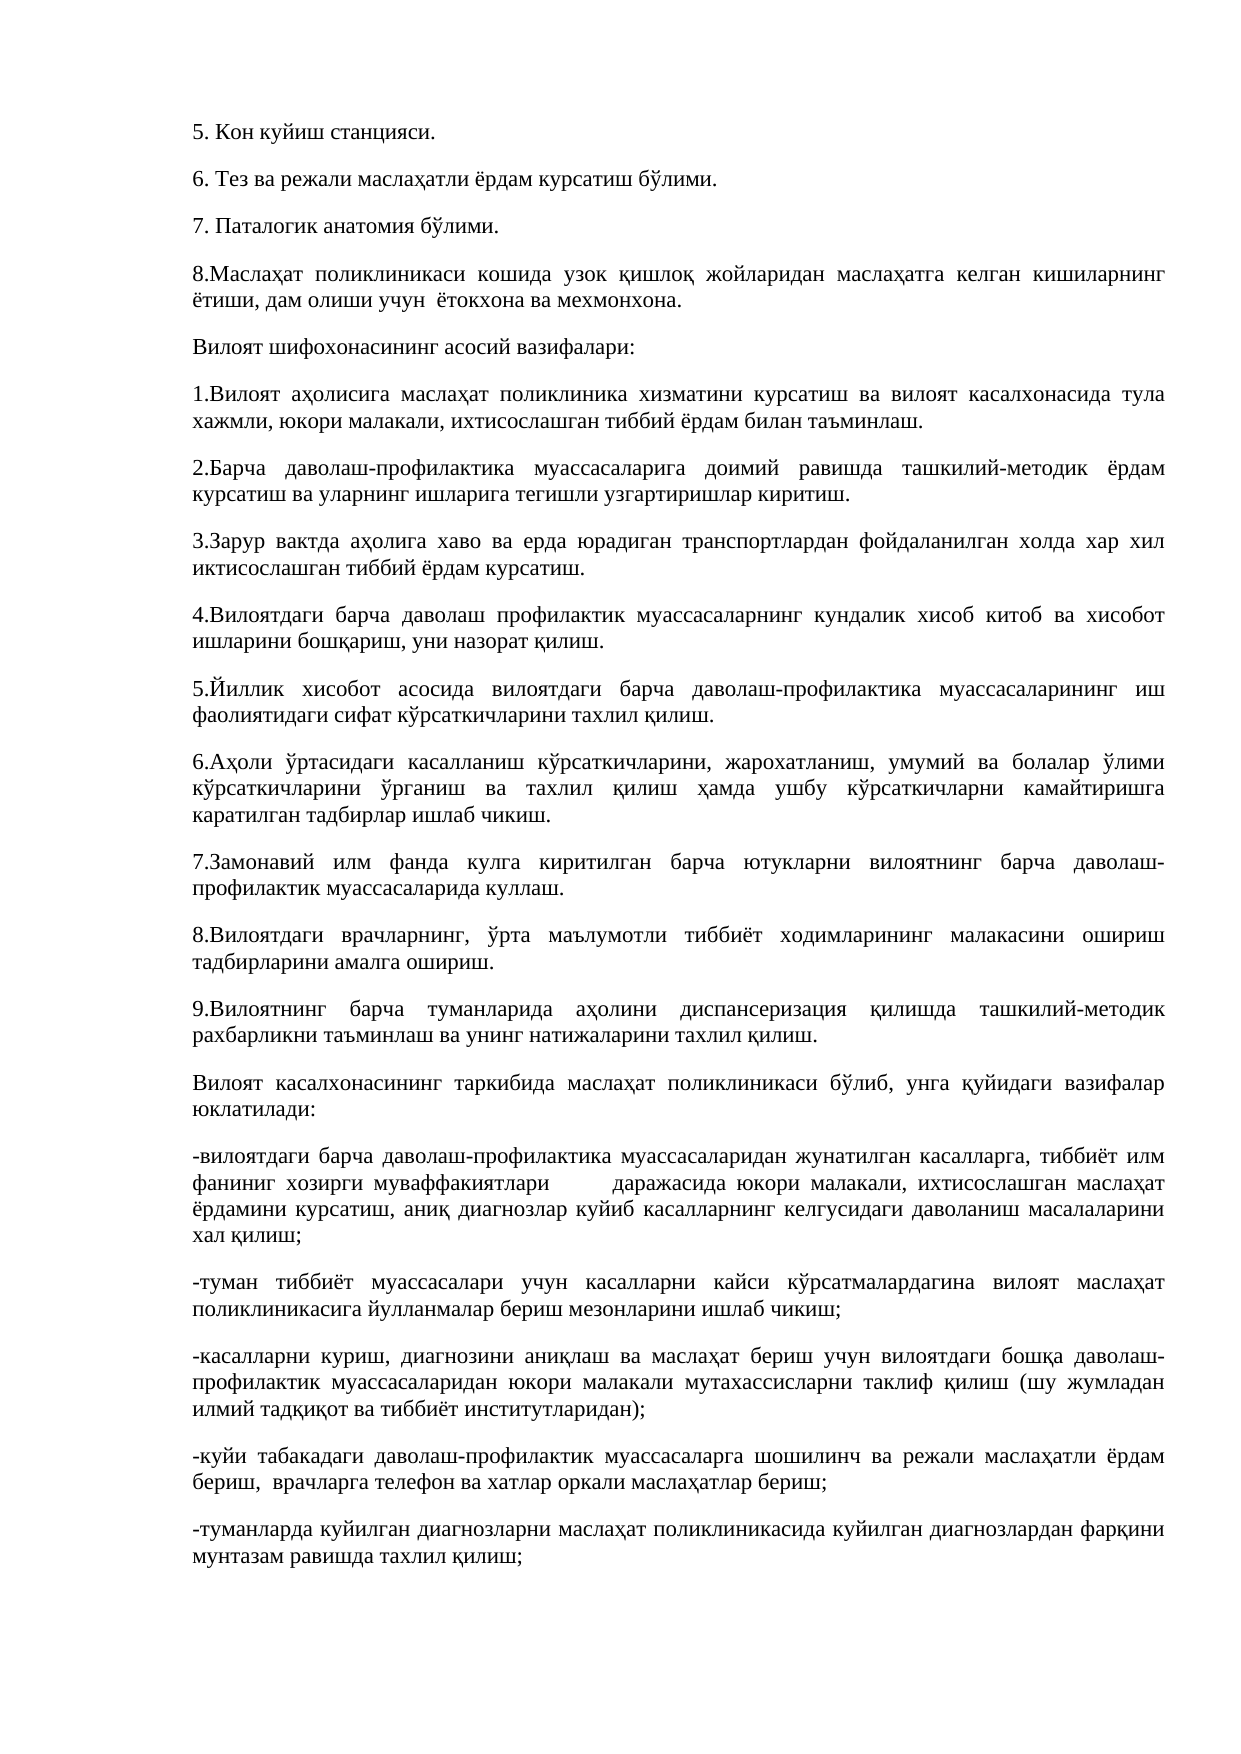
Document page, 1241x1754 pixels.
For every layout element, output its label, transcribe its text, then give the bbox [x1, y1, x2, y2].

text 5.Йиллик хисобот асосида вилоятдаги барча даволаш-профилактика муассасаларининг иш фаолиятидаги сифат кўрсаткичларини тахлил қилиш. [192, 674, 1167, 727]
text 3.Зарур вактда аҳолига хаво ва ерда юрадиган транспортлардан фойдаланилган холда хар хил иктисослашган тиббий ёрдам курсатиш. [192, 527, 1167, 580]
text 7. Паталогик анатомия бўлими. [192, 212, 1167, 239]
text -касалларни куриш, диагнозини аниқлаш ва маслаҳат бериш учун вилоятдаги бошқа даволаш-профилактик муассасаларидан юкори малакали мутахассисларни таклиф қилиш (шу жумладан илмий тадқиқот ва тиббиёт институтларидан); [192, 1342, 1167, 1421]
text 9.Вилоятнинг барча туманларида аҳолини диспансеризация қилишда ташкилий-методик рахбарликни таъминлаш ва унинг натижаларини тахлил қилиш. [192, 995, 1167, 1048]
text -куйи табакадаги даволаш-профилактик муассасаларга шошилинч ва режали маслаҳатли ёрдам бериш, врачларга телефон ва хатлар оркали маслаҳатлар бериш; [192, 1442, 1167, 1494]
text 6.Аҳоли ўртасидаги касалланиш кўрсаткичларини, жарохатланиш, умумий ва болалар ўлими кўрсаткичларини ўрганиш ва тахлил қилиш ҳамда ушбу кўрсаткичларни камайтиришга каратилган тадбирлар ишлаб чикиш. [192, 748, 1167, 827]
text 4.Вилоятдаги барча даволаш профилактик муассасаларнинг кундалик хисоб китоб ва хисобот ишларини бошқариш, уни назорат қилиш. [192, 601, 1167, 654]
text 5. Кон куйиш станцияси. [192, 118, 1167, 144]
text -туман тиббиёт муассасалари учун касалларни кайси кўрсатмалардагина вилоят маслаҳат поликлиникасига йулланмалар бериш мезонларини ишлаб чикиш; [192, 1268, 1167, 1321]
text 6. Тез ва режали маслаҳатли ёрдам курсатиш бўлими. [192, 165, 1167, 192]
text Вилоят касалхонасининг таркибида маслаҳат поликлиникаси бўлиб, унга қуйидаги вазифалар юклатилади: [192, 1069, 1167, 1121]
text -туманларда куйилган диагнозларни маслаҳат поликлиникасида куйилган диагнозлардан фарқини мунтазам равишда тахлил қилиш; [192, 1515, 1167, 1568]
text 1.Вилоят аҳолисига маслаҳат поликлиника хизматини курсатиш ва вилоят касалхонасида тула хажмли, юкори малакали, ихтисослашган тиббий ёрдам билан таъминлаш. [192, 380, 1167, 433]
text 2.Барча даволаш-профилактика муассасаларига доимий равишда ташкилий-методик ёрдам курсатиш ва уларнинг ишларига тегишли узгартиришлар киритиш. [192, 454, 1167, 507]
text -вилоятдаги барча даволаш-профилактика муассасаларидан жунатилган касалларга, тиббиёт илм фаниниг хозирги муваффакиятлари даражасида юкори малакали, ихтисослашган маслаҳат ёрдамини курсатиш, аниқ диагнозлар куйиб касалларнинг келгусидаги даволаниш масалаларини хал қилиш; [192, 1142, 1167, 1248]
text Вилоят шифохонасининг асосий вазифалари: [192, 333, 1167, 359]
text 7.Замонавий илм фанда кулга киритилган барча ютукларни вилоятнинг барча даволаш-профилактик муассасаларида куллаш. [192, 848, 1167, 901]
text 8.Маслаҳат поликлиникаси кошида узок қишлоқ жойларидан маслаҳатга келган кишиларнинг ётиши, дам олиши учун ётокхона ва мехмонхона. [192, 260, 1167, 312]
text 8.Вилоятдаги врачларнинг, ўрта маълумотли тиббиёт ходимларининг малакасини ошириш тадбирларини амалга ошириш. [192, 922, 1167, 974]
